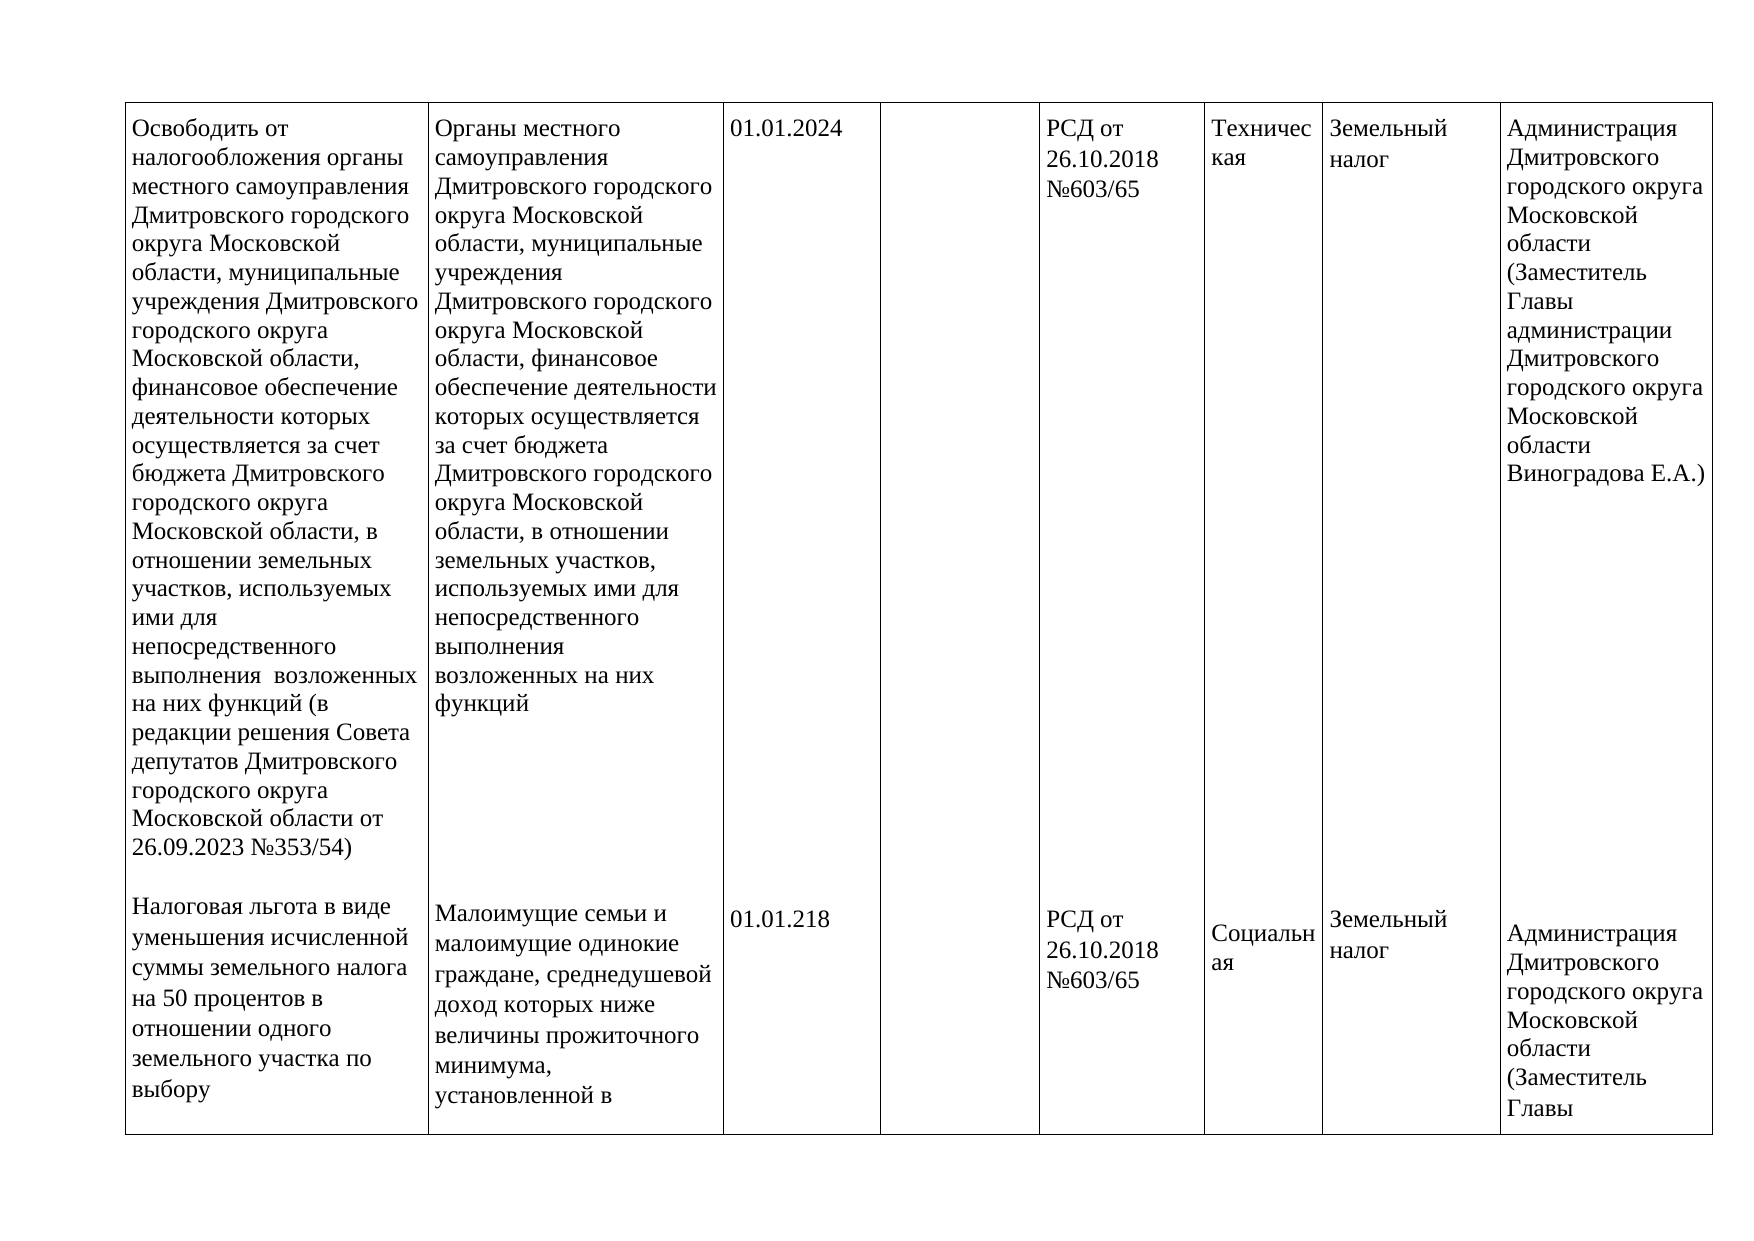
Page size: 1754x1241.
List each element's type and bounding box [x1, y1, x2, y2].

table_cell [429, 103, 723, 1134]
table_cell [1501, 103, 1712, 1134]
table_cell [1323, 103, 1500, 1134]
table_cell [126, 103, 428, 1134]
table_cell [1040, 103, 1204, 1134]
table_cell [724, 103, 880, 1134]
table_cell [1205, 103, 1322, 1134]
table_cell [881, 103, 1039, 1134]
